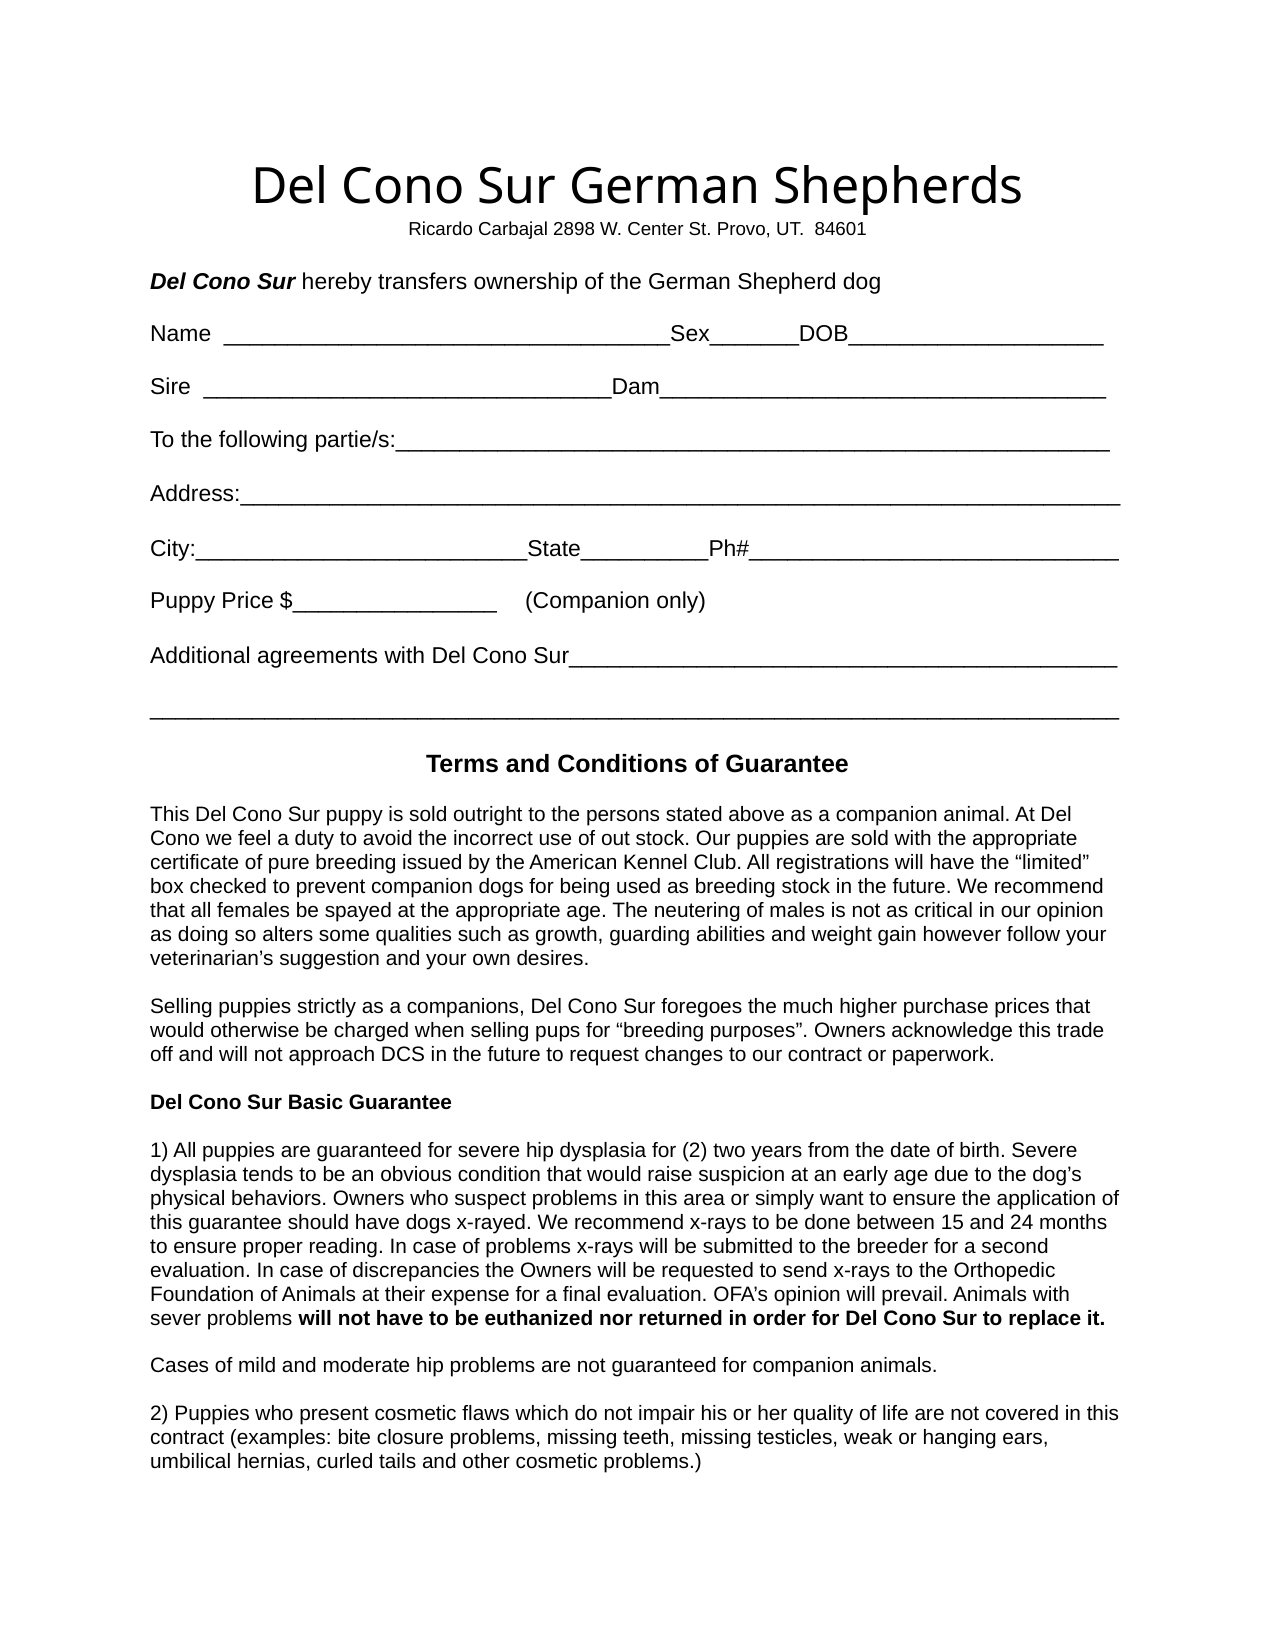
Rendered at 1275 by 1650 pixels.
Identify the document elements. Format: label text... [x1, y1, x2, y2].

text City:__________________________State__________Ph#_____________________________ [150, 534, 1125, 561]
text Address:_____________________________________________________________________ [150, 480, 1125, 507]
text Terms and Conditions of Guarantee [150, 749, 1125, 778]
text To the following partie/s:________________________________________________________ [150, 426, 1125, 452]
text Del Cono Sur Basic Guarantee [150, 1090, 1125, 1114]
text Cases of mild and moderate hip problems are not guaranteed for companion animals. [150, 1353, 1125, 1377]
text Name ___________________________________Sex_______DOB____________________ [150, 320, 1125, 347]
text Ricardo Carbajal 2898 W. Center St. Provo, UT. 84601 [150, 218, 1125, 240]
text ____________________________________________________________________________ [150, 668, 1125, 721]
text Sire ________________________________Dam___________________________________ [150, 373, 1125, 399]
text Selling puppies strictly as a companions, Del Cono Sur foregoes the much higher purchase prices that would otherwise be charged when selling pups for “breeding purposes”. Owners acknowledge this trade off and will not approach DCS in the future to request changes to our contract or paperwork. [150, 994, 1125, 1066]
text 2) Puppies who present cosmetic flaws which do not impair his or her quality of life are not covered in this contract (examples: bite closure problems, missing teeth, missing testicles, weak or hanging ears, umbilical hernias, curled tails and other cosmetic problems.) [150, 1401, 1125, 1473]
text 1) All puppies are guaranteed for severe hip dysplasia for (2) two years from the date of birth. Severe dysplasia tends to be an obvious condition that would raise suspicion at an early age due to the dog’s physical behaviors. Owners who suspect problems in this area or simply want to ensure the application of this guarantee should have dogs x-rayed. We recommend x-rays to be done between 15 and 24 months to ensure proper reading. In case of problems x-rays will be submitted to the breeder for a second evaluation. In case of discrepancies the Owners will be requested to send x-rays to the Orthopedic Foundation of Animals at their expense for a final evaluation. OFA’s opinion will prevail. Animals with sever problems will not have to be euthanized nor returned in order for Del Cono Sur to replace it. [150, 1138, 1125, 1329]
text Additional agreements with Del Cono Sur___________________________________________ [150, 642, 1125, 668]
text Del Cono Sur German Shepherds [150, 150, 1125, 218]
text Puppy Price $________________ (Companion only) [150, 587, 1125, 614]
text This Del Cono Sur puppy is sold outright to the persons stated above as a companion animal. At Del Cono we feel a duty to avoid the incorrect use of out stock. Our puppies are sold with the appropriate certificate of pure breeding issued by the American Kennel Club. All registrations will have the “limited” box checked to prevent companion dogs for being used as breeding stock in the future. We recommend that all females be spayed at the appropriate age. The neutering of males is not as critical in our opinion as doing so alters some qualities such as growth, guarding abilities and weight gain however follow your veterinarian’s suggestion and your own desires. [150, 802, 1125, 970]
text Del Cono Sur hereby transfers ownership of the German Shepherd dog [150, 268, 1125, 294]
